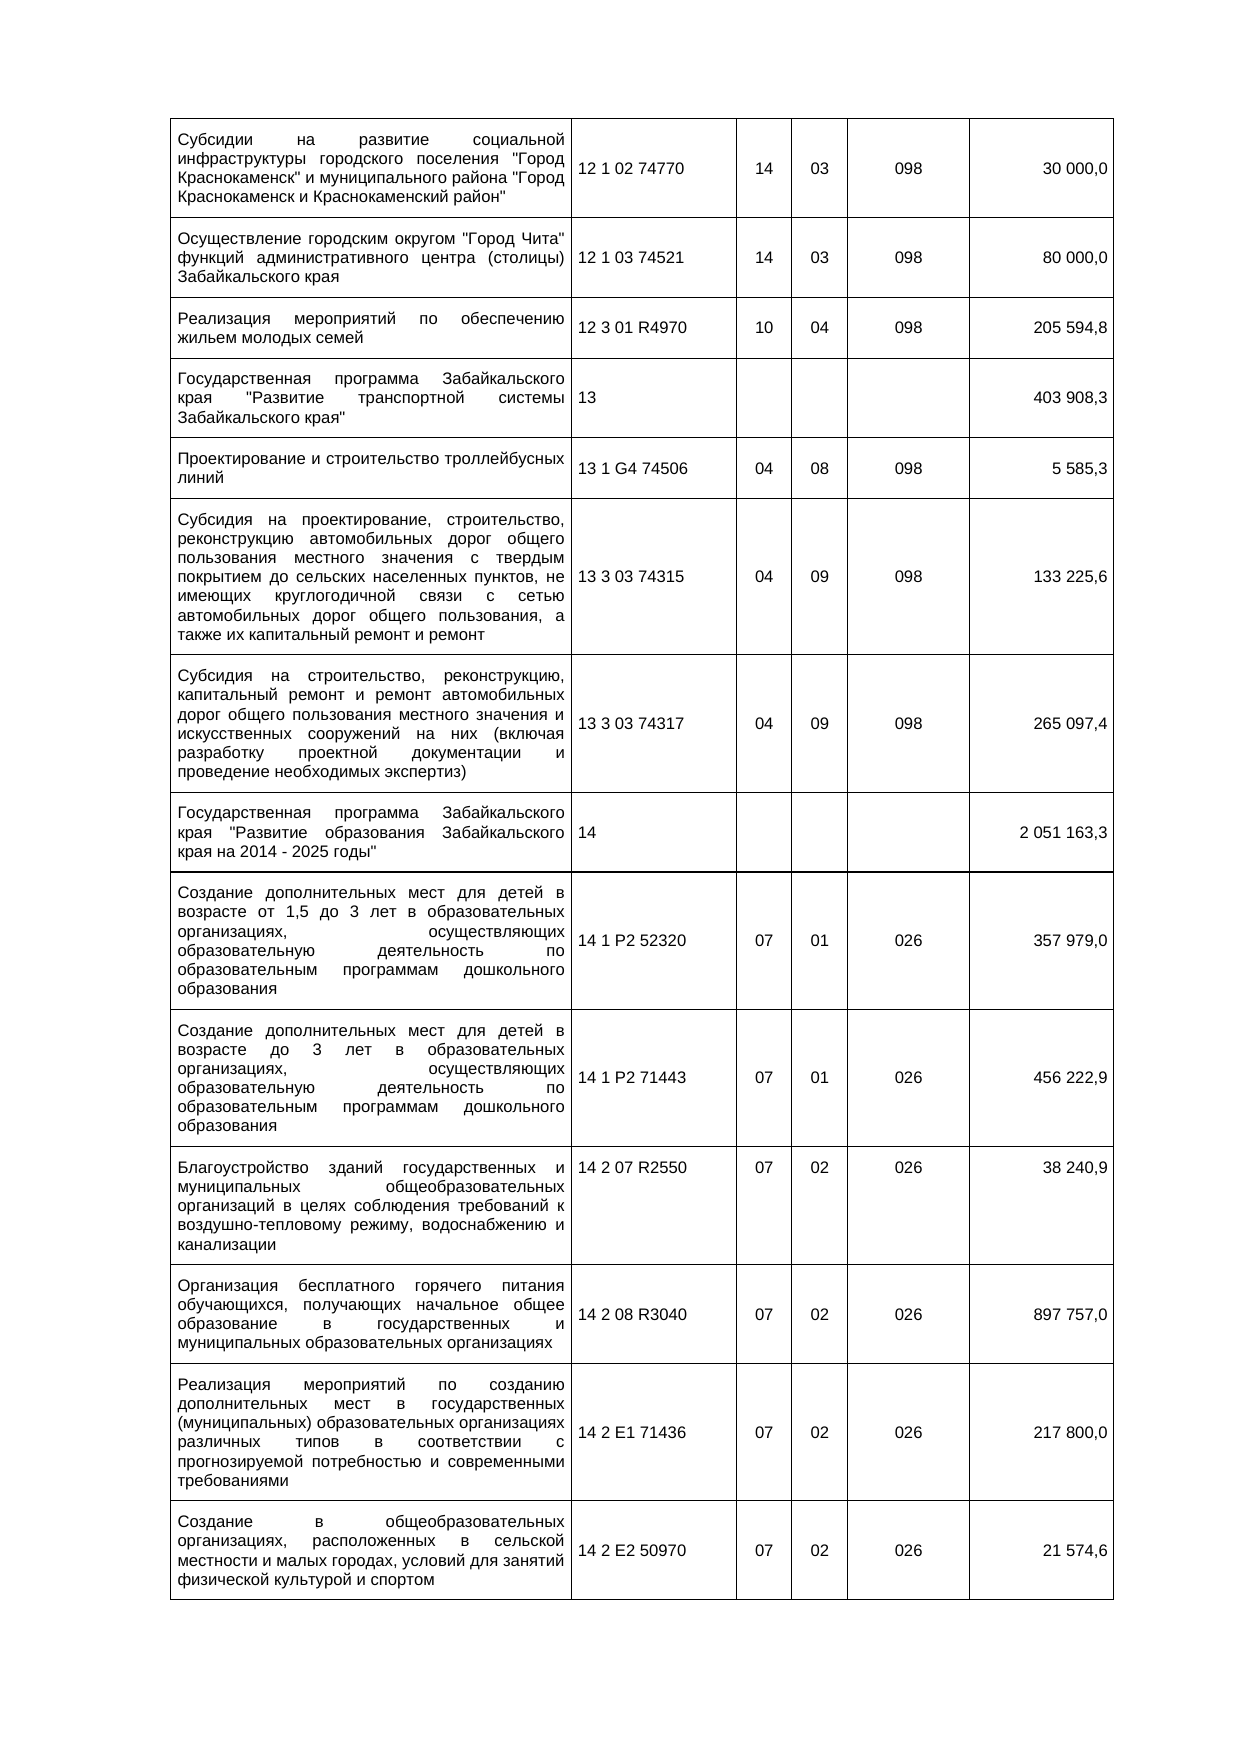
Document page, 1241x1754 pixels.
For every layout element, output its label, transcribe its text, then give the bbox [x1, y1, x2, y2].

table_cell Проектирование и строительство троллейбусных линий [171, 438, 571, 498]
table_cell 02 [792, 1265, 847, 1363]
table_cell 026 [848, 1147, 969, 1264]
table_cell 098 [848, 655, 969, 792]
table_cell 38 240,9 [970, 1147, 1113, 1264]
table_cell 098 [848, 499, 969, 654]
table_cell 07 [737, 1147, 791, 1264]
table_cell [792, 359, 847, 437]
table_cell Субсидия на строительство, реконструкцию, капитальный ремонт и ремонт автомобильных дорог общего пользования местного значения и искусственных сооружений на них (включая разработку проектной документации и проведение необходимых экспертиз) [171, 655, 571, 792]
table_cell 14 2 08 R3040 [572, 1265, 736, 1363]
table_cell Организация бесплатного горячего питания обучающихся, получающих начальное общее образование в государственных и муниципальных образовательных организациях [171, 1265, 571, 1363]
table_cell 14 [737, 218, 791, 297]
table_cell Благоустройство зданий государственных и муниципальных общеобразовательных организаций в целях соблюдения требований к воздушно-тепловому режиму, водоснабжению и канализации [171, 1147, 571, 1264]
table_cell 10 [737, 298, 791, 357]
table_cell 02 [792, 1147, 847, 1264]
table_cell 357 979,0 [970, 873, 1113, 1009]
table_cell 098 [848, 438, 969, 498]
table_cell 09 [792, 499, 847, 654]
table_cell Субсидии на развитие социальной инфраструктуры городского поселения "Город Краснокаменск" и муниципального района "Город Краснокаменск и Краснокаменский район" [171, 119, 571, 217]
table_cell 04 [737, 655, 791, 792]
table_cell Государственная программа Забайкальского края "Развитие образования Забайкальского края на 2014 - 2025 годы" [171, 793, 571, 871]
table_cell 02 [792, 1501, 847, 1599]
table_cell 03 [792, 119, 847, 217]
table_cell Субсидия на проектирование, строительство, реконструкцию автомобильных дорог общего пользования местного значения с твердым покрытием до сельских населенных пунктов, не имеющих круглогодичной связи с сетью автомобильных дорог общего пользования, а также их капитальный ремонт и ремонт [171, 499, 571, 654]
table_cell 08 [792, 438, 847, 498]
table_cell 07 [737, 1501, 791, 1599]
table_cell 13 3 03 74315 [572, 499, 736, 654]
table_cell 13 1 G4 74506 [572, 438, 736, 498]
table_cell 04 [737, 438, 791, 498]
table_cell 026 [848, 1265, 969, 1363]
table_cell 5 585,3 [970, 438, 1113, 498]
table_cell 14 [572, 793, 736, 871]
table_cell 098 [848, 298, 969, 357]
table_cell Создание дополнительных мест для детей в возрасте от 1,5 до 3 лет в образовательных организациях, осуществляющих образовательную деятельность по образовательным программам дошкольного образования [171, 873, 571, 1009]
table_cell Реализация мероприятий по созданию дополнительных мест в государственных (муниципальных) образовательных организациях различных типов в соответствии с прогнозируемой потребностью и современными требованиями [171, 1364, 571, 1500]
table_cell [792, 793, 847, 871]
table_cell [737, 359, 791, 437]
table_cell 12 1 02 74770 [572, 119, 736, 217]
table_cell 01 [792, 1010, 847, 1146]
table_cell 403 908,3 [970, 359, 1113, 437]
table_cell 13 [572, 359, 736, 437]
table_cell [737, 793, 791, 871]
table_cell 14 2 07 R2550 [572, 1147, 736, 1264]
table_cell 14 1 P2 52320 [572, 873, 736, 1009]
table_cell 265 097,4 [970, 655, 1113, 792]
table_cell [848, 793, 969, 871]
table_cell [848, 359, 969, 437]
table_cell 12 3 01 R4970 [572, 298, 736, 357]
table_cell 098 [848, 119, 969, 217]
table_cell 02 [792, 1364, 847, 1500]
table_cell 07 [737, 1265, 791, 1363]
table_cell 03 [792, 218, 847, 297]
table_cell 026 [848, 1501, 969, 1599]
table_cell Создание в общеобразовательных организациях, расположенных в сельской местности и малых городах, условий для занятий физической культурой и спортом [171, 1501, 571, 1599]
table_cell 026 [848, 1364, 969, 1500]
table_cell 205 594,8 [970, 298, 1113, 357]
table_cell 07 [737, 873, 791, 1009]
table_cell 14 2 E1 71436 [572, 1364, 736, 1500]
table_cell 30 000,0 [970, 119, 1113, 217]
table_cell 217 800,0 [970, 1364, 1113, 1500]
table_cell 897 757,0 [970, 1265, 1113, 1363]
table_cell Государственная программа Забайкальского края "Развитие транспортной системы Забайкальского края" [171, 359, 571, 437]
table_cell 09 [792, 655, 847, 792]
table_cell 14 [737, 119, 791, 217]
table_cell 026 [848, 1010, 969, 1146]
table_cell 098 [848, 218, 969, 297]
table_cell Осуществление городским округом "Город Чита" функций административного центра (столицы) Забайкальского края [171, 218, 571, 297]
table_cell 07 [737, 1010, 791, 1146]
table_cell 21 574,6 [970, 1501, 1113, 1599]
table_cell 04 [737, 499, 791, 654]
table_cell 07 [737, 1364, 791, 1500]
table_cell 12 1 03 74521 [572, 218, 736, 297]
table_cell 2 051 163,3 [970, 793, 1113, 871]
table_cell 14 2 E2 50970 [572, 1501, 736, 1599]
table_cell 456 222,9 [970, 1010, 1113, 1146]
table_cell 133 225,6 [970, 499, 1113, 654]
table_cell 01 [792, 873, 847, 1009]
table_cell 80 000,0 [970, 218, 1113, 297]
table_cell 13 3 03 74317 [572, 655, 736, 792]
table_cell Создание дополнительных мест для детей в возрасте до 3 лет в образовательных организациях, осуществляющих образовательную деятельность по образовательным программам дошкольного образования [171, 1010, 571, 1146]
table_cell Реализация мероприятий по обеспечению жильем молодых семей [171, 298, 571, 357]
table_cell 14 1 P2 71443 [572, 1010, 736, 1146]
table_cell 026 [848, 873, 969, 1009]
table_cell 04 [792, 298, 847, 357]
